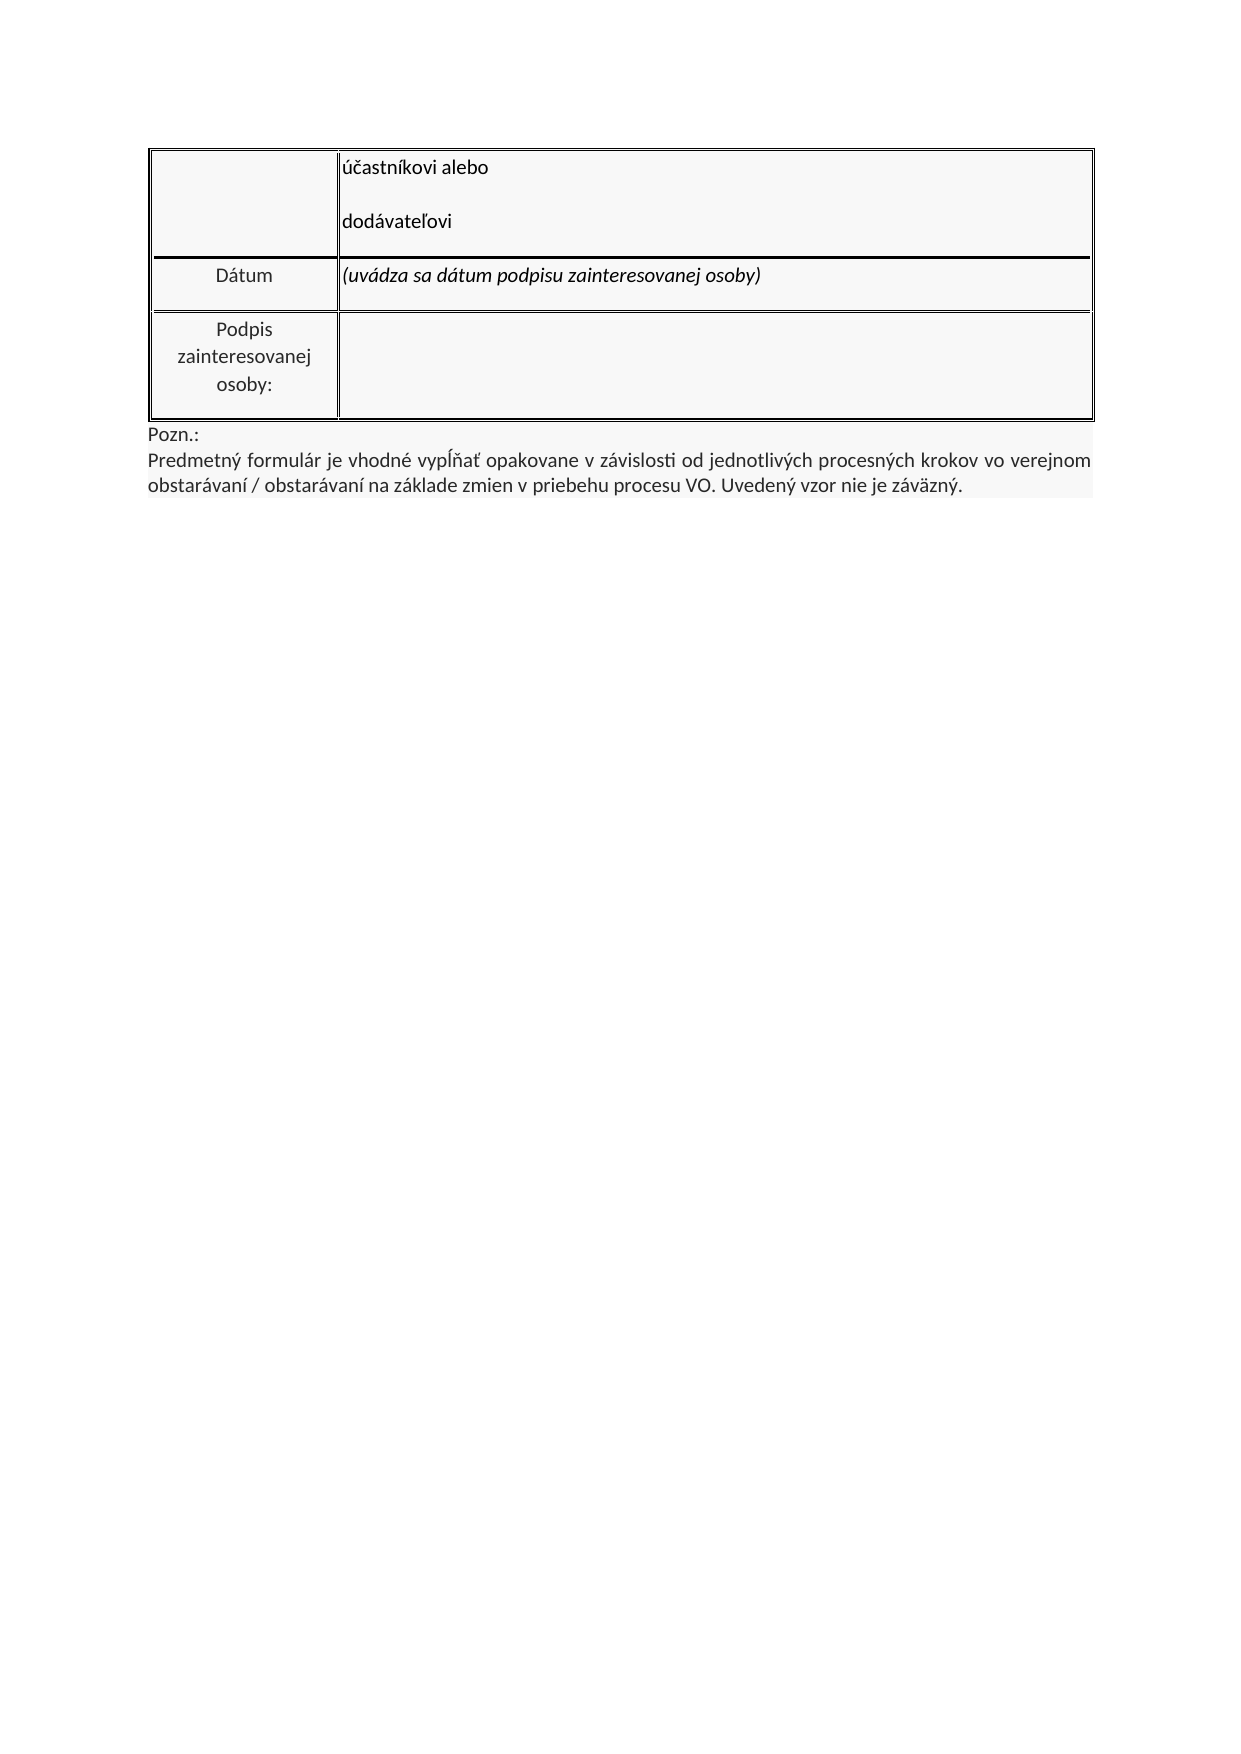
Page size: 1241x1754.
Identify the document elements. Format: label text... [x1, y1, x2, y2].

table_cell (uvádza sa dátum podpisu zainteresovanej osoby) [340, 256, 1092, 310]
table_cell Podpis zainteresovanej osoby: [150, 310, 339, 418]
text Pozn.: [148, 422, 1093, 447]
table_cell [152, 151, 339, 256]
table_cell Dátum [152, 256, 337, 310]
table_cell [339, 310, 1093, 418]
text Predmetný formulár je vhodné vypĺňať opakovane v závislosti od jednotlivých procesných krokov vo verejnom obstarávaní / obstarávaní na základe zmien v priebehu procesu VO. Uvedený vzor nie je záväzný. [148, 447, 1093, 498]
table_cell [339, 151, 1092, 256]
